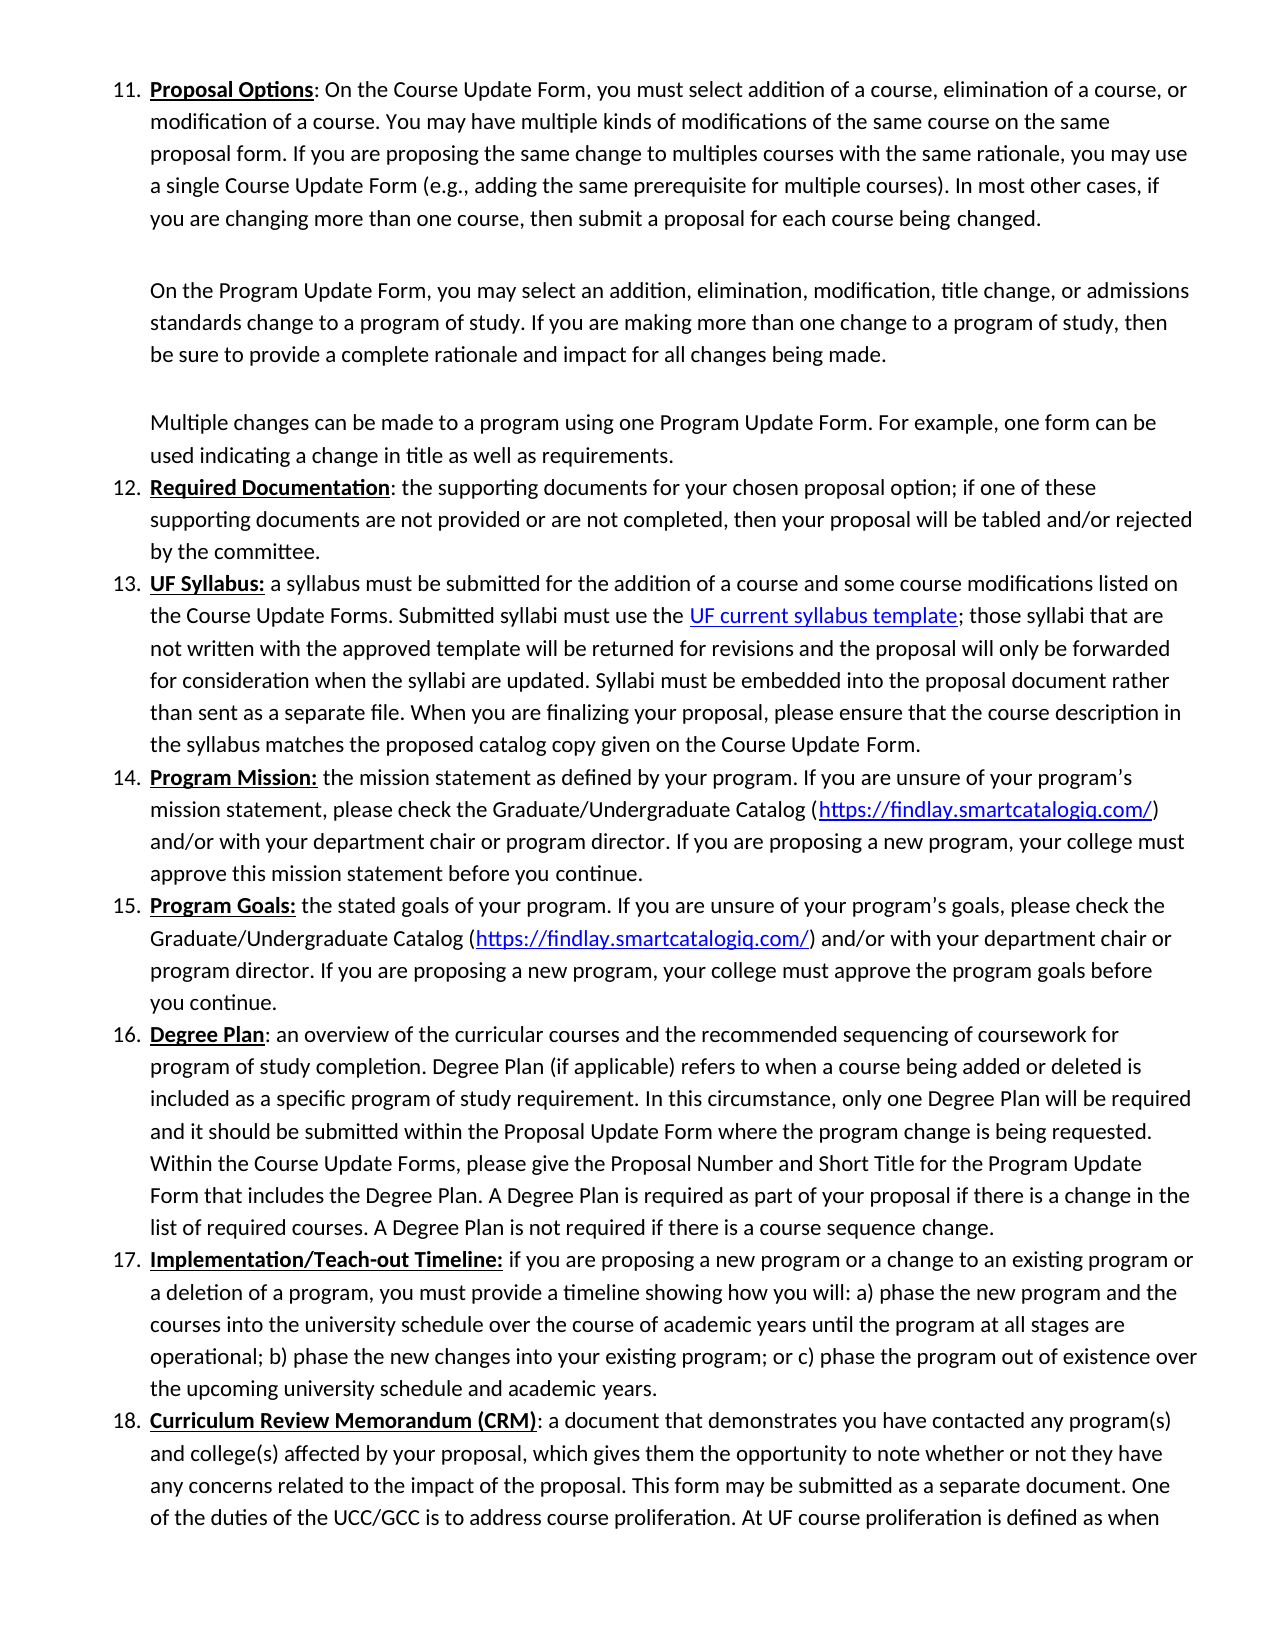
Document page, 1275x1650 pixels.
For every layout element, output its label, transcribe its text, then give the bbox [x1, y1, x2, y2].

list Implementation/Teach-out Timeline: if you are proposing a new program or a change to an existing program or a deletion of a program, you must provide a timeline showing how you will: a) phase the new program and the courses into the university schedule over the course of academic years until the program at all stages are operational; b) phase the new changes into your existing program; or c) phase the program out of existence over the upcoming university schedule and academic years. [112, 1246, 1200, 1402]
list Program Mission: the mission statement as defined by your program. If you are unsure of your program’s mission statement, please check the Graduate/Undergraduate Catalog (https://findlay.smartcatalogiq.com/) and/or with your department chair or program director. If you are proposing a new program, your college must approve this mission statement before you continue. [112, 763, 1197, 887]
list Proposal Options: On the Course Update Form, you must select addition of a course, elimination of a course, or modification of a course. You may have multiple kinds of modifications of the same course on the same proposal form. If you are proposing the same change to multiples courses with the same rationale, you may use a single Course Update Form (e.g., adding the same prerequisite for multiple courses). In most other cases, if you are changing more than one course, then submit a proposal for each course being changed. [112, 75, 1196, 232]
list Program Goals: the stated goals of your program. If you are unsure of your program’s goals, please check the Graduate/Undergraduate Catalog (https://findlay.smartcatalogiq.com/) and/or with your department chair or program director. If you are proposing a new program, your college must approve the program goals before you continue. [112, 891, 1174, 1016]
text Multiple changes can be made to a program using one Program Update Form. For example, one form can be used indicating a change in title as well as requirements. [150, 408, 1160, 469]
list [112, 1406, 1189, 1531]
text On the Program Update Form, you may select an addition, elimination, modification, title change, or admissions standards change to a program of study. If you are making more than one change to a program of study, then be sure to provide a complete rationale and impact for all changes being made. [150, 276, 1194, 368]
list Required Documentation: the supporting documents for your chosen proposal option; if one of these supporting documents are not provided or are not completed, then your proposal will be tabled and/or rejected by the committee. [112, 473, 1195, 565]
list UF Syllabus: a syllabus must be submitted for the addition of a course and some course modifications listed on the Course Update Forms. Submitted syllabi must use the UF current syllabus template; those syllabi that are not written with the approved template will be returned for revisions and the proposal will only be forwarded for consideration when the syllabi are updated. Syllabi must be embedded into the proposal document rather than sent as a separate file. When you are finalizing your proposal, please ensure that the course description in the syllabus matches the proposed catalog copy given on the Course Update Form. [112, 569, 1189, 758]
list Degree Plan: an overview of the curricular courses and the recommended sequencing of coursework for program of study completion. Degree Plan (if applicable) refers to when a course being added or deleted is included as a specific program of study requirement. In this circumstance, only one Degree Plan will be required and it should be submitted within the Proposal Update Form where the program change is being requested. Within the Course Update Forms, please give the Proposal Number and Short Title for the Program Update Form that includes the Degree Plan. A Degree Plan is required as part of your proposal if there is a change in the list of required courses. A Degree Plan is not required if there is a course sequence change. [112, 1020, 1197, 1241]
